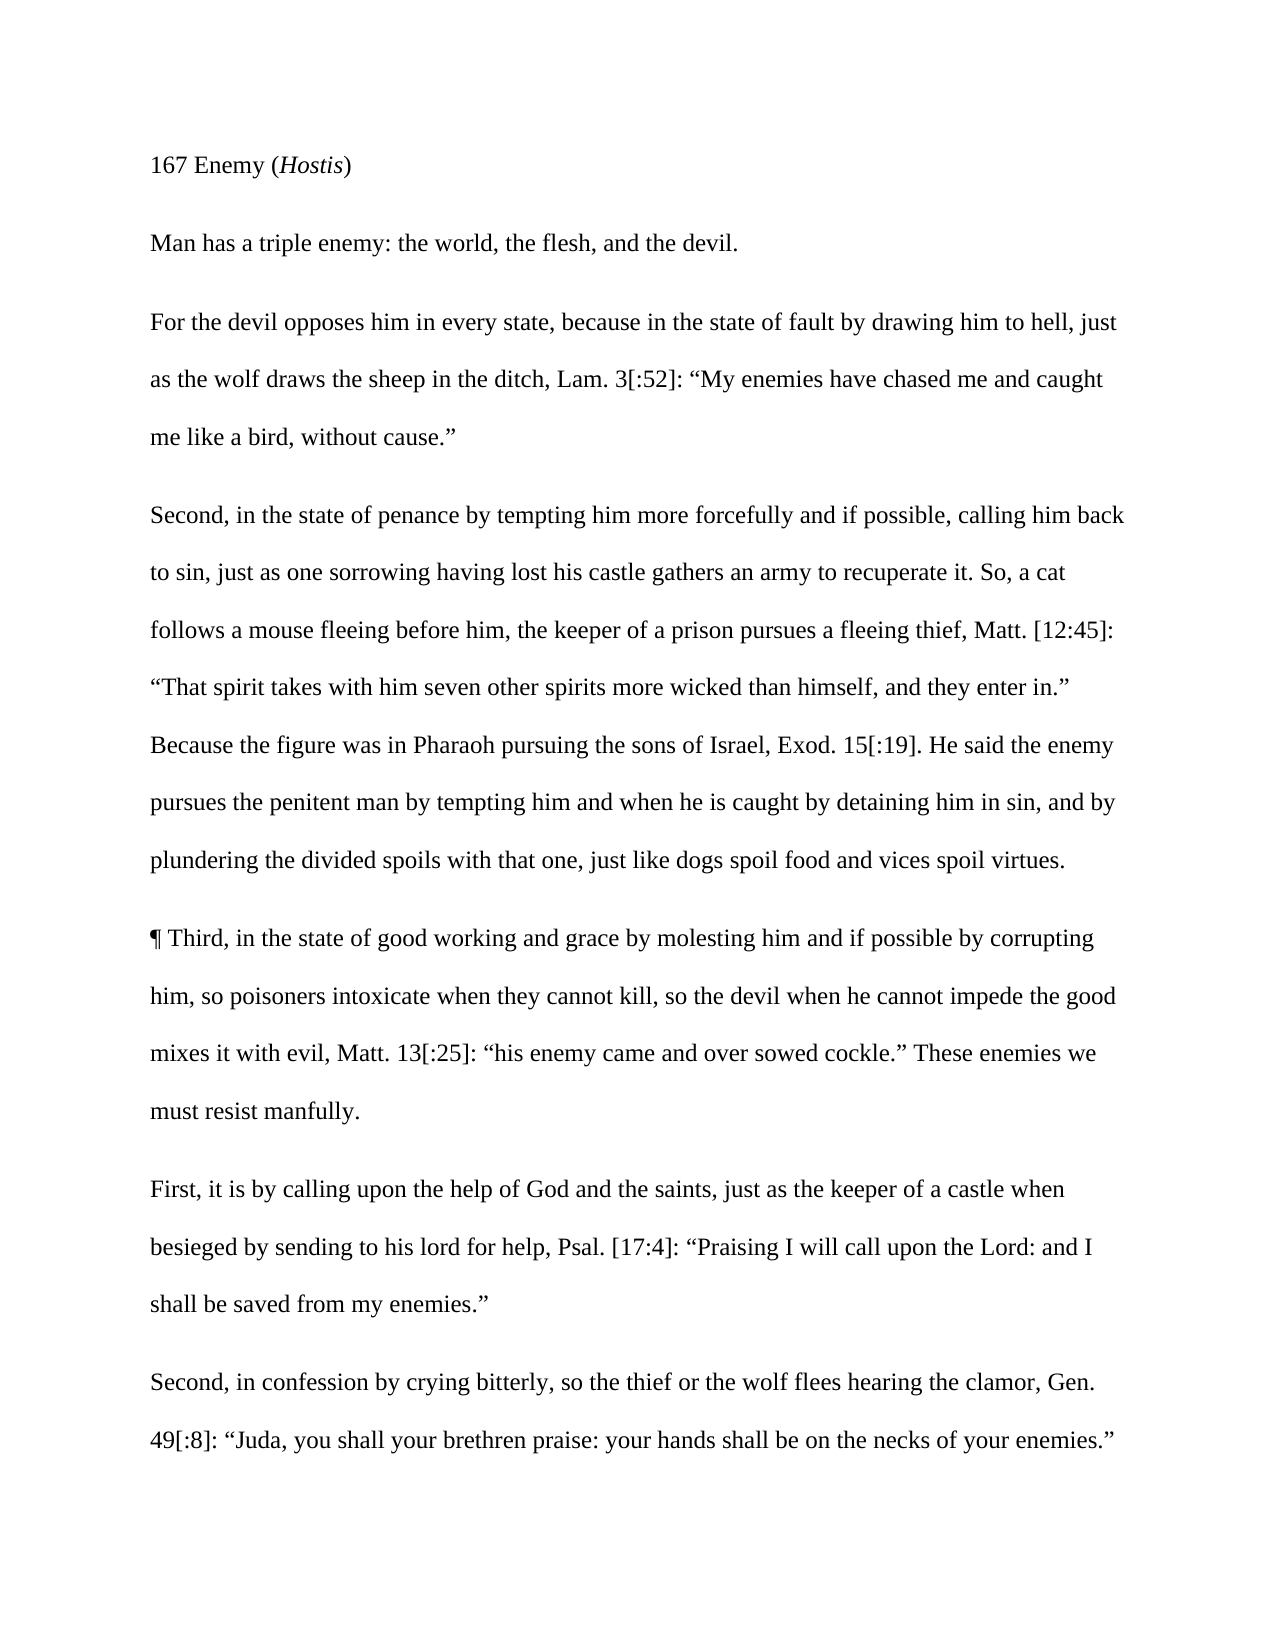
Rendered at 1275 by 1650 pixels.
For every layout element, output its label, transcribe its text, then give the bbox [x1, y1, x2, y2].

text 167 Enemy (Hostis) [150, 150, 1125, 179]
text For the devil opposes him in every state, because in the state of fault by drawing him to hell, just as the wolf draws the sheep in the ditch, Lam. 3[:52]: “My enemies have chased me and caught me like a bird, without cause.” [150, 307, 1125, 450]
text Second, in the state of penance by tempting him more forcefully and if possible, calling him back to sin, just as one sorrowing having lost his castle gathers an army to recuperate it. So, a cat follows a mouse fleeing before him, the keeper of a prison pursues a fleeing thief, Matt. [12:45]: “That spirit takes with him seven other spirits more wicked than himself, and they enter in.” Because the figure was in Pharaoh pursuing the sons of Israel, Exod. 15[:19]. He said the enemy pursues the penitent man by tempting him and when he is caught by detaining him in sin, and by plundering the divided spoils with that one, just like dogs spoil food and vices spoil virtues. [150, 500, 1125, 874]
text Second, in confession by crying bitterly, so the thief or the wolf flees hearing the clamor, Gen. 49[:8]: “Juda, you shall your brethren praise: your hands shall be on the necks of your enemies.” [150, 1367, 1125, 1454]
text First, it is by calling upon the help of God and the saints, just as the keeper of a castle when besieged by sending to his lord for help, Psal. [17:4]: “Praising I will call upon the Lord: and I shall be saved from my enemies.” [150, 1174, 1125, 1318]
text Man has a triple enemy: the world, the flesh, and the devil. [150, 228, 1125, 257]
text ¶ Third, in the state of good working and grace by molesting him and if possible by corrupting him, so poisoners intoxicate when they cannot kill, so the devil when he cannot impede the good mixes it with evil, Matt. 13[:25]: “his enemy came and over sowed cockle.” These enemies we must resist manfully. [150, 923, 1125, 1124]
